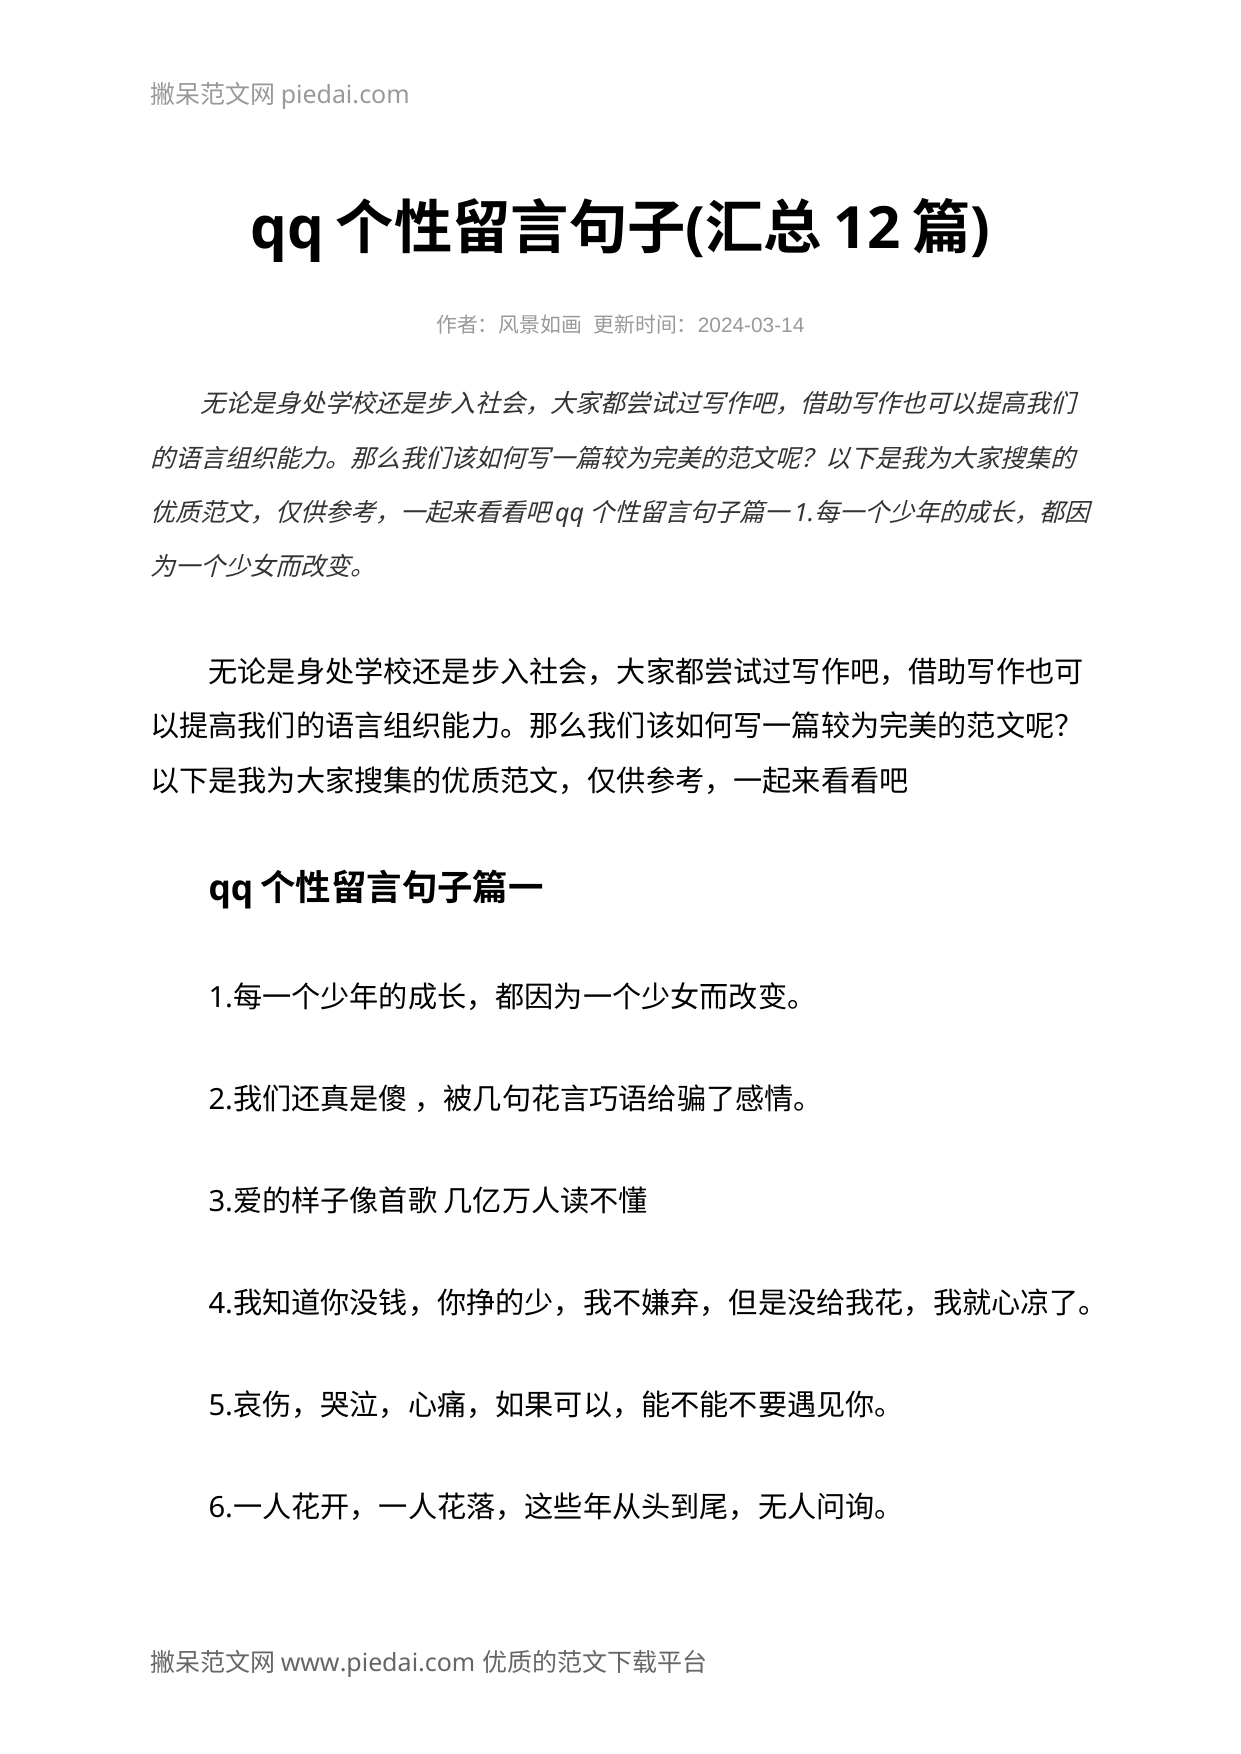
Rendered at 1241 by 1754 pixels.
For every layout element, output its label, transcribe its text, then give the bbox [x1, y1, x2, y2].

subtitle qq个性留言句子(汇总12篇) [150, 181, 1090, 266]
text qq个性留言句子篇一 [150, 860, 1090, 911]
text 6.一人花开，一人花落，这些年从头到尾，无人问询。 [150, 1483, 1090, 1526]
text 3.爱的样子像首歌 几亿万人读不懂 [150, 1177, 1090, 1219]
text 无论是身处学校还是步入社会，大家都尝试过写作吧，借助写作也可以提高我们的语言组织能力。那么我们该如何写一篇较为完美的范文呢？以下是我为大家搜集的优质范文，仅供参考，一起来看看吧qq个性留言句子篇一1.每一个少年的成长，都因为一个少女而改变。 [150, 384, 1090, 583]
text 作者：风景如画 更新时间：2024-03-14 [150, 313, 1090, 337]
text 无论是身处学校还是步入社会，大家都尝试过写作吧，借助写作也可以提高我们的语言组织能力。那么我们该如何写一篇较为完美的范文呢？以下是我为大家搜集的优质范文，仅供参考，一起来看看吧 [150, 648, 1090, 800]
text 1.每一个少年的成长，都因为一个少女而改变。 [150, 973, 1090, 1016]
text 5.哀伤，哭泣，心痛，如果可以，能不能不要遇见你。 [150, 1381, 1090, 1423]
text 2.我们还真是傻 ，被几句花言巧语给骗了感情。 [150, 1075, 1090, 1118]
text 4.我知道你没钱，你挣的少，我不嫌弃，但是没给我花，我就心凉了。 [150, 1279, 1090, 1322]
